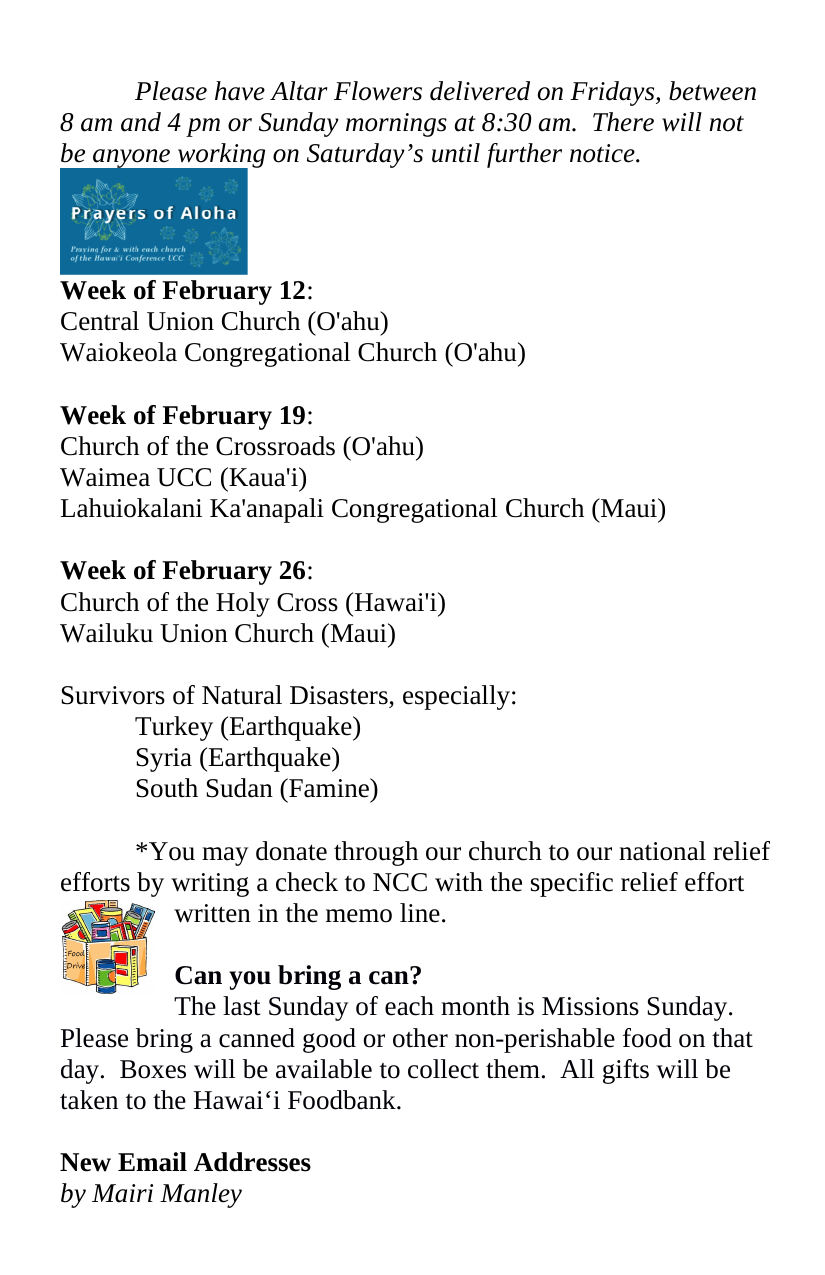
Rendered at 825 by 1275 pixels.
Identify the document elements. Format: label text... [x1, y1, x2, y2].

text New Email Addresses [60, 1146, 772, 1177]
text Please have Altar Flowers delivered on Fridays, between 8 am and 4 pm or Sunday mornings at 8:30 am. There will not be anyone working on Saturday’s until further notice. [60, 75, 772, 168]
text Week of February 19: Church of the Crossroads (O'ahu) Waimea UCC (Kaua'i) Lahuiokalani Ka'anapali Congregational Church (Maui) Week of February 26: Church of the Holy Cross (Hawai'i) Wailuku Union Church (Maui) [60, 399, 772, 648]
text by Mairi Manley [60, 1177, 772, 1208]
text Survivors of Natural Disasters, especially: [60, 679, 772, 710]
text The last Sunday of each month is Missions Sunday. Please bring a canned good or other non-perishable food on that day. Boxes will be available to collect them. All gifts will be taken to the Hawai‘i Foodbank. [60, 991, 772, 1115]
text *You may donate through our church to our national relief efforts by writing a check to NCC with the specific relief effort written in the memo line. [60, 835, 772, 928]
text Week of February 12: Central Union Church (O'ahu) Waiokeola Congregational Church (O'ahu) [60, 274, 772, 368]
text South Sudan (Famine) [60, 772, 772, 804]
text Syria (Earthquake) [60, 741, 772, 772]
text Can you bring a can? [156, 959, 772, 991]
picture [60, 168, 248, 275]
picture [60, 900, 156, 994]
text Turkey (Earthquake) [60, 710, 772, 741]
